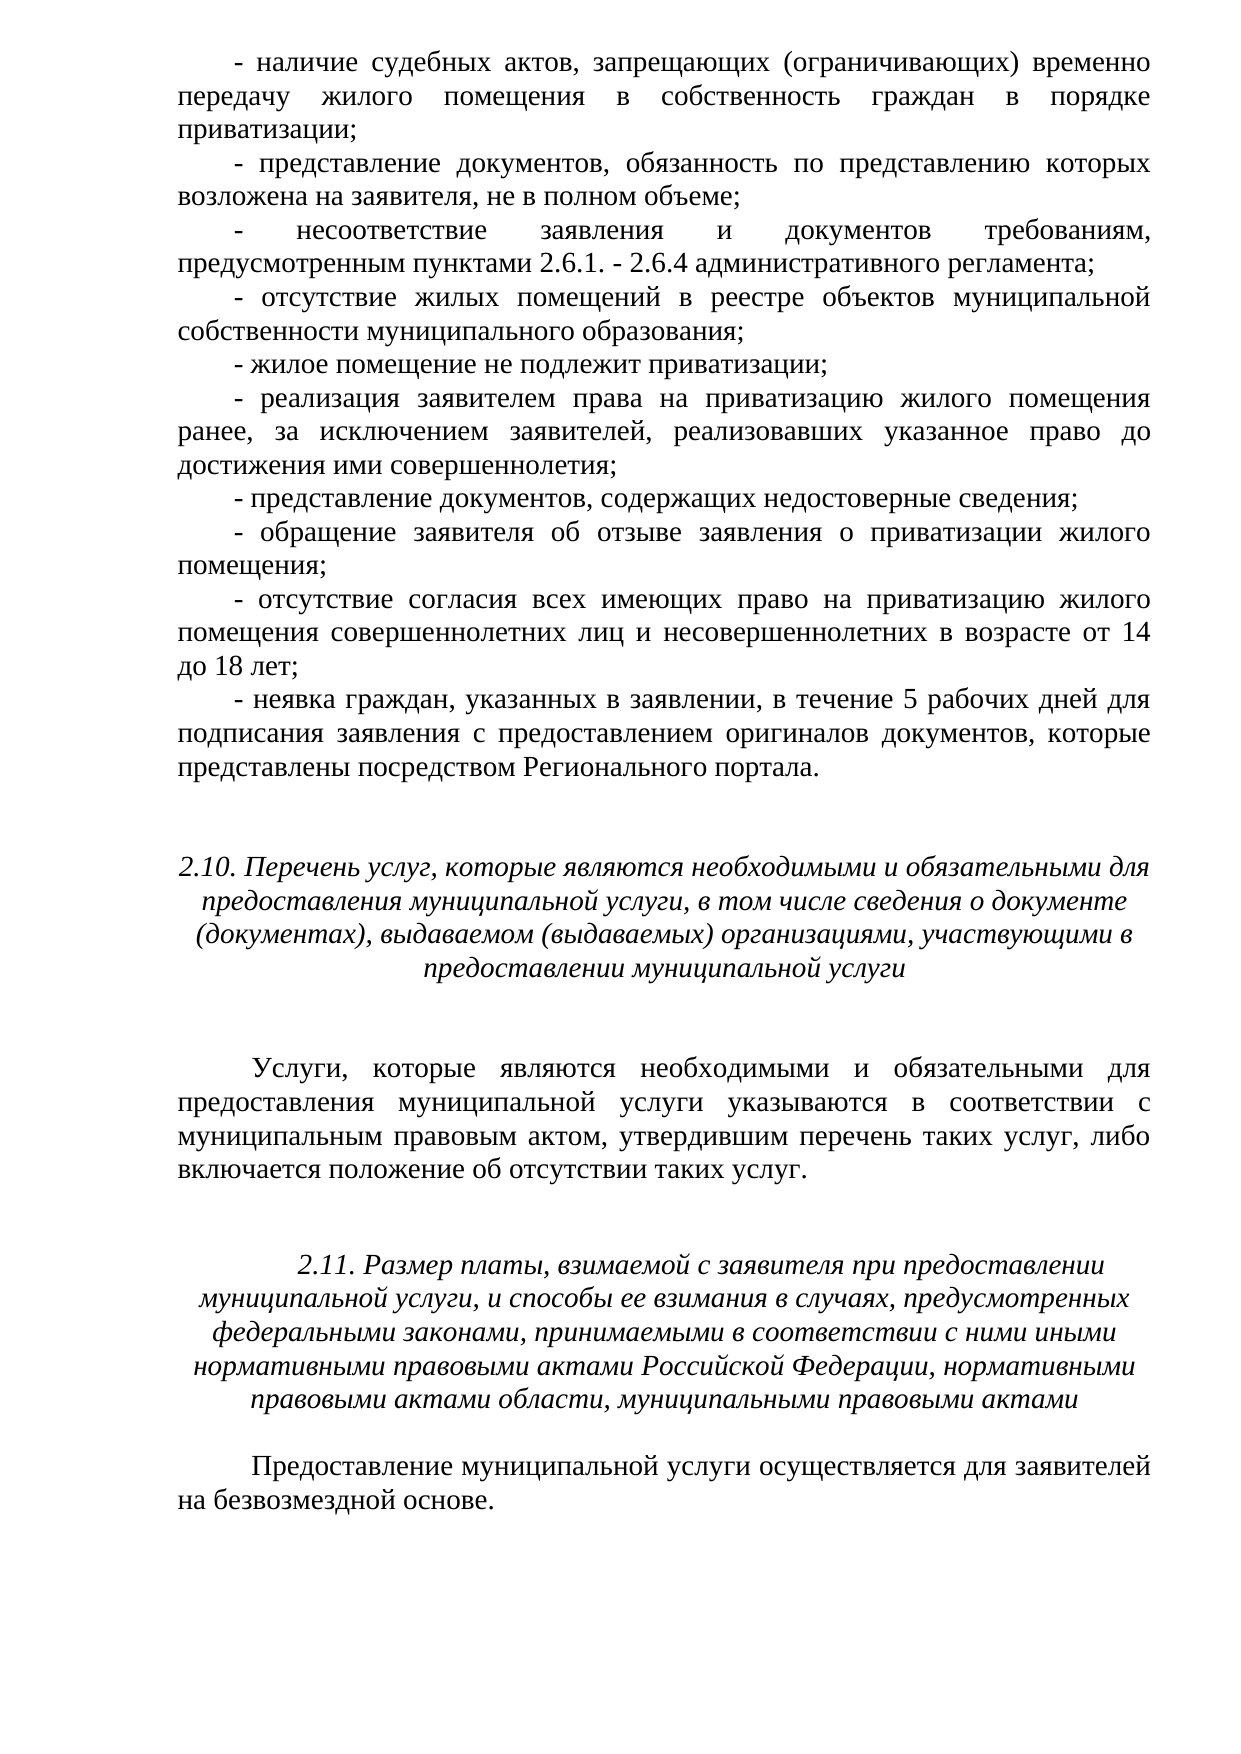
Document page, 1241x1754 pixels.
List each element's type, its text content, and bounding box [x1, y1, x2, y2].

text - обращение заявителя об отзыве заявления о приватизации жилого помещения; [177, 514, 1152, 581]
subtitle Услуги, которые являются необходимыми и обязательными для предоставления муниципальной услуги указываются в соответствии с муниципальным правовым актом, утвердившим перечень таких услуг, либо включается положение об отсутствии таких услуг. [177, 1051, 1152, 1185]
text - неявка граждан, указанных в заявлении, в течение 5 рабочих дней для подписания заявления с предоставлением оригиналов документов, которые представлены посредством Регионального портала. [177, 682, 1152, 782]
text - представление документов, обязанность по представлению которых возложена на заявителя, не в полном объеме; [177, 145, 1152, 212]
text - наличие судебных актов, запрещающих (ограничивающих) временно передачу жилого помещения в собственность граждан в порядке приватизации; [177, 44, 1152, 145]
text 2.11. Размер платы, взимаемой с заявителя при предоставлении муниципальной услуги, и способы ее взимания в случаях, предусмотренных федеральными законами, принимаемыми в соответствии с ними иными нормативными правовыми актами Российской Федерации, нормативными правовыми актами области, муниципальными правовыми актами [177, 1247, 1152, 1415]
text - жилое помещение не подлежит приватизации; [177, 346, 1152, 380]
text - представление документов, содержащих недостоверные сведения; [177, 480, 1152, 514]
text - отсутствие согласия всех имеющих право на приватизацию жилого помещения совершеннолетних лиц и несовершеннолетних в возрасте от 14 до 18 лет; [177, 581, 1152, 682]
text 2.10. Перечень услуг, которые являются необходимыми и обязательными для предоставления муниципальной услуги, в том числе сведения о документе (документах), выдаваемом (выдаваемых) организациями, участвующими в предоставлении муниципальной услуги [177, 849, 1152, 983]
text - несоответствие заявления и документов требованиям, предусмотренным пунктами 2.6.1. - 2.6.4 административного регламента; [177, 212, 1152, 279]
text - реализация заявителем права на приватизацию жилого помещения ранее, за исключением заявителей, реализовавших указанное право до достижения ими совершеннолетия; [177, 380, 1152, 480]
text - отсутствие жилых помещений в реестре объектов муниципальной собственности муниципального образования; [177, 279, 1152, 346]
text Предоставление муниципальной услуги осуществляется для заявителей на безвозмездной основе. [177, 1448, 1152, 1515]
